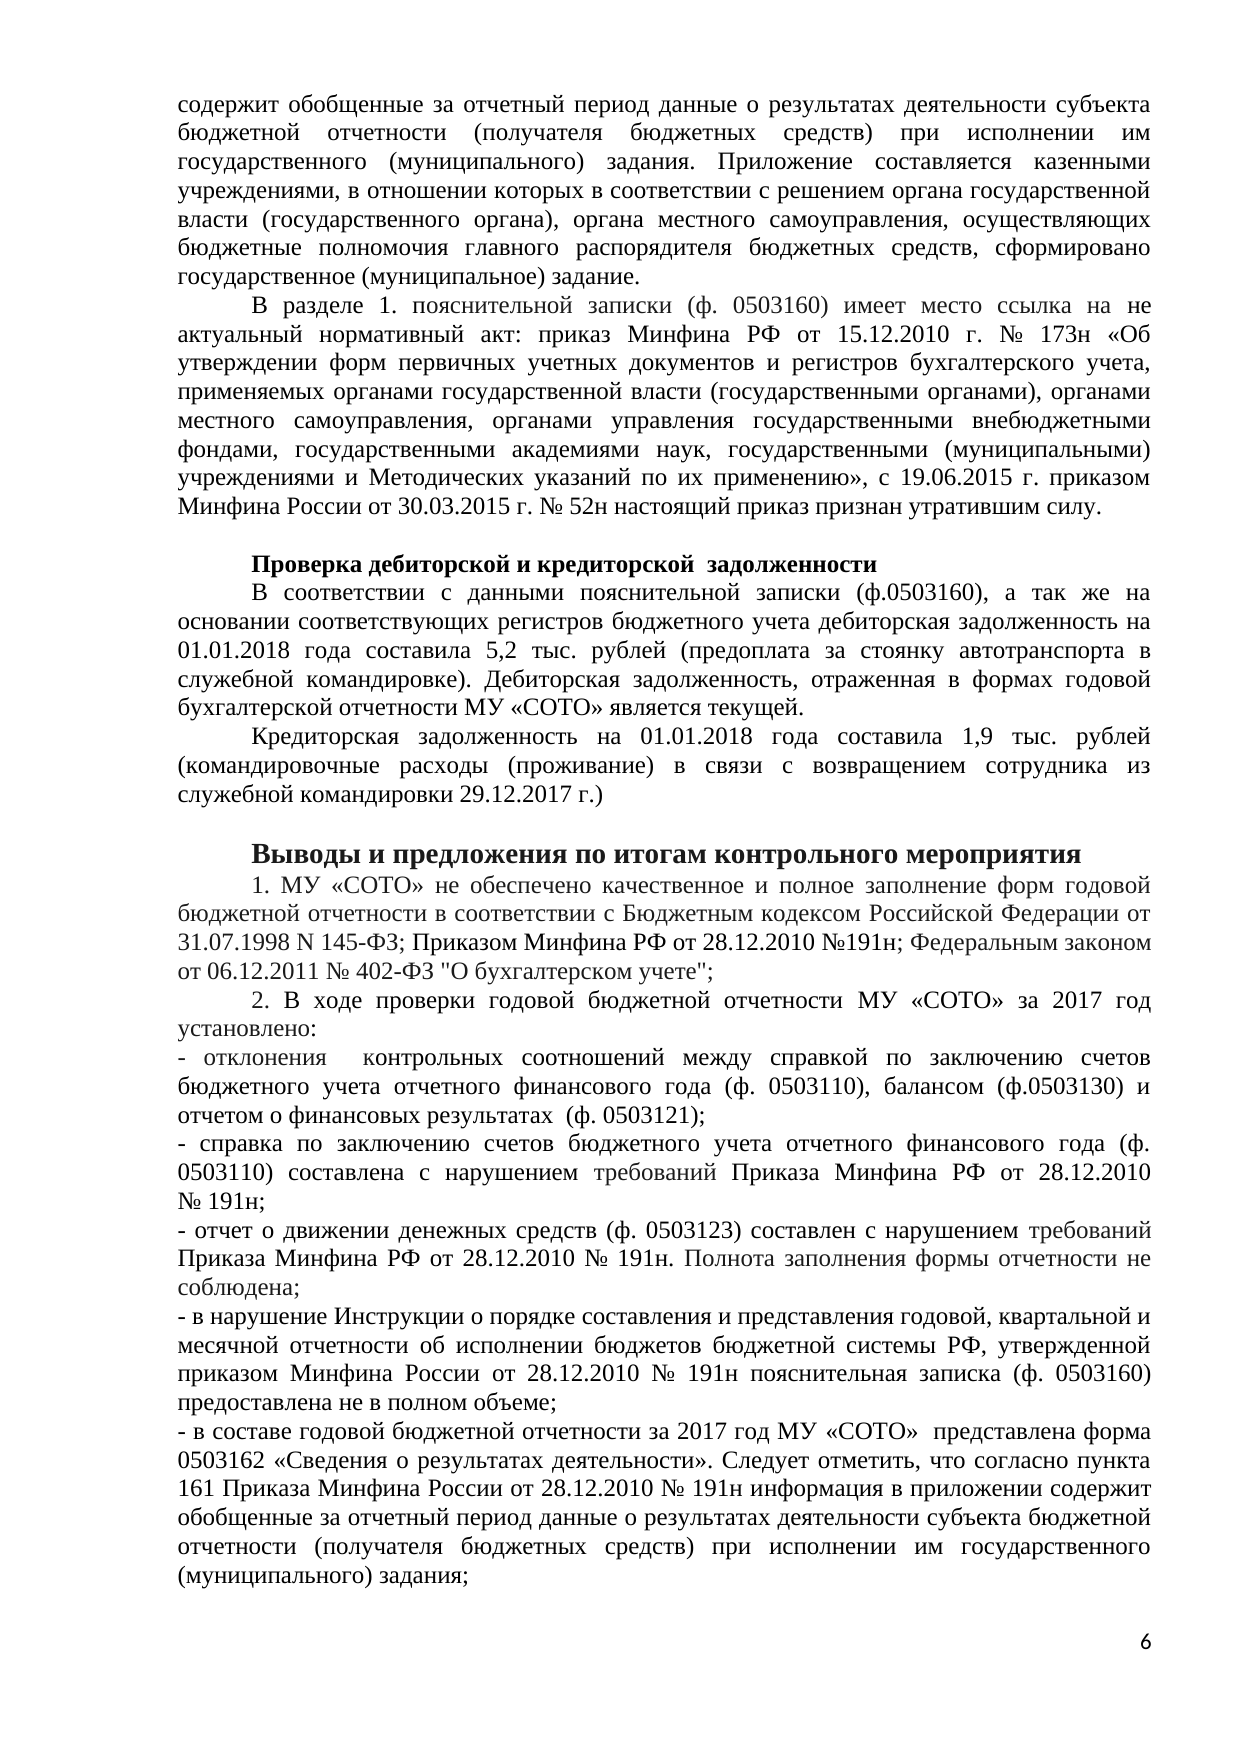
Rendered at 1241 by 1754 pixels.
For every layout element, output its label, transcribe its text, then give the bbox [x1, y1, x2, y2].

text 2. В ходе проверки годовой бюджетной отчетности МУ «СОТО» за 2017 год установлено: [177, 985, 1152, 1042]
text - отклонения контрольных соотношений между справкой по заключению счетов бюджетного учета отчетного финансового года (ф. 0503110), балансом (ф.0503130) и отчетом о финансовых результатах (ф. 0503121); [177, 1042, 1152, 1128]
text Выводы и предложения по итогам контрольного мероприятия [177, 836, 1152, 870]
text - справка по заключению счетов бюджетного учета отчетного финансового года (ф. 0503110) составлена с нарушением требований Приказа Минфина РФ от 28.12.2010 № 191н; [177, 1128, 1152, 1215]
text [177, 89, 1152, 290]
text - в нарушение Инструкции о порядке составления и представления годовой, квартальной и месячной отчетности об исполнении бюджетов бюджетной системы РФ, утвержденной приказом Минфина России от 28.12.2010 № 191н пояснительная записка (ф. 0503160) предоставлена не в полном объеме; [177, 1301, 1152, 1416]
text В разделе 1. пояснительной записки (ф. 0503160) имеет место ссылка на не актуальный нормативный акт: приказ Минфина РФ от 15.12.2010 г. № 173н «Об утверждении форм первичных учетных документов и регистров бухгалтерского учета, применяемых органами государственной власти (государственными органами), органами местного самоуправления, органами управления государственными внебюджетными фондами, государственными академиями наук, государственными (муниципальными) учреждениями и Методических указаний по их применению», с 19.06.2015 г. приказом Минфина России от 30.03.2015 г. № 52н настоящий приказ признан утратившим силу. [177, 290, 1152, 520]
text - в составе годовой бюджетной отчетности за 2017 год МУ «СОТО» представлена форма 0503162 «Сведения о результатах деятельности». Следует отметить, что согласно пункта 161 Приказа Минфина России от 28.12.2010 № 191н информация в приложении содержит обобщенные за отчетный период данные о результатах деятельности субъекта бюджетной отчетности (получателя бюджетных средств) при исполнении им государственного (муниципального) задания; [177, 1416, 1152, 1588]
text 1. МУ «СОТО» не обеспечено качественное и полное заполнение форм годовой бюджетной отчетности в соответствии с Бюджетным кодексом Российской Федерации от 31.07.1998 N 145-ФЗ; Приказом Минфина РФ от 28.12.2010 №191н; Федеральным законом от 06.12.2011 № 402-ФЗ "О бухгалтерском учете"; [177, 870, 1152, 985]
text - отчет о движении денежных средств (ф. 0503123) составлен с нарушением требований Приказа Минфина РФ от 28.12.2010 № 191н. Полнота заполнения формы отчетности не соблюдена; [177, 1215, 1152, 1301]
text Проверка дебиторской и кредиторской задолженности [177, 549, 1152, 577]
text В соответствии с данными пояснительной записки (ф.0503160), а так же на основании соответствующих регистров бюджетного учета дебиторская задолженность на 01.01.2018 года составила 5,2 тыс. рублей (предоплата за стоянку автотранспорта в служебной командировке). Дебиторская задолженность, отраженная в формах годовой бухгалтерской отчетности МУ «СОТО» является текущей. [177, 577, 1152, 721]
text Кредиторская задолженность на 01.01.2018 года составила 1,9 тыс. рублей (командировочные расходы (проживание) в связи с возвращением сотрудника из служебной командировки 29.12.2017 г.) [177, 721, 1152, 807]
